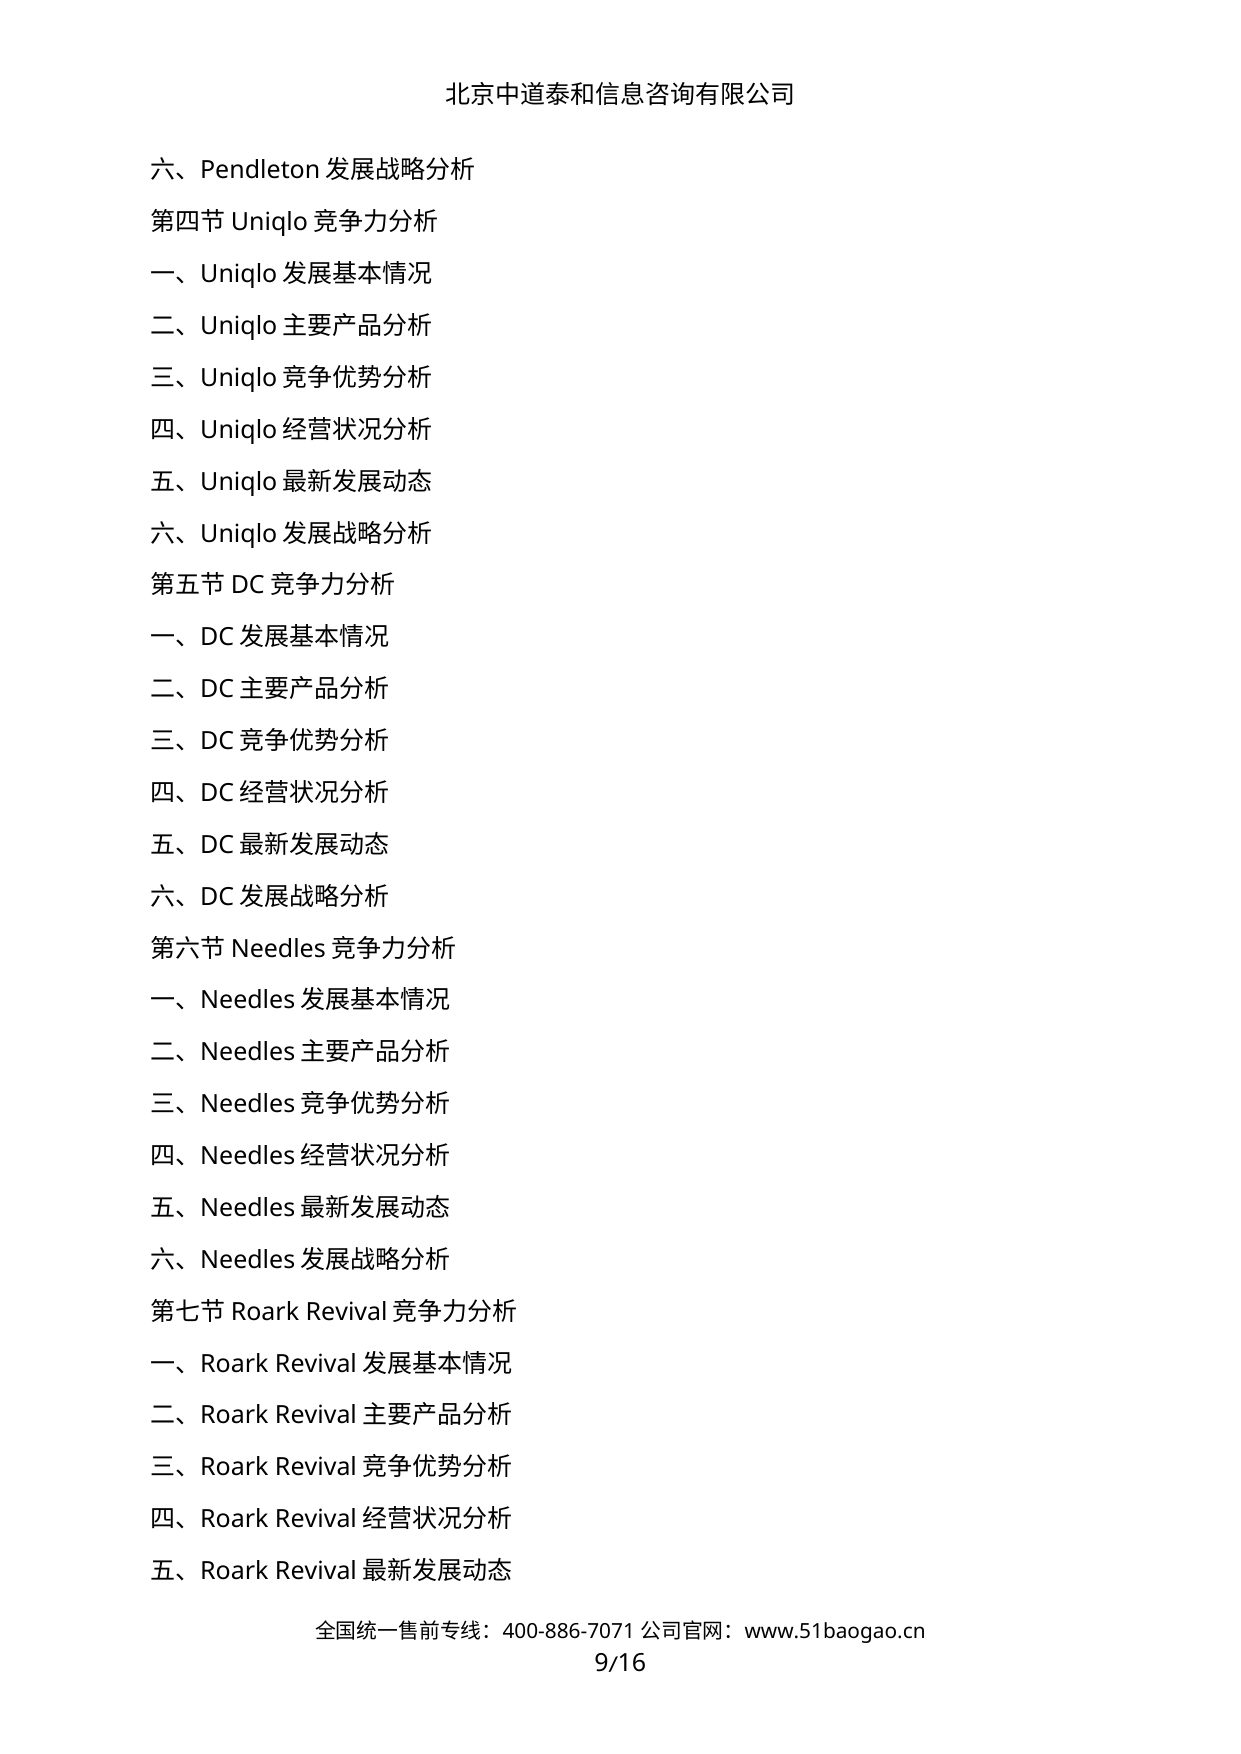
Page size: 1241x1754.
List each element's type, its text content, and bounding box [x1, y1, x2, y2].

text 六、DC发展战略分析 [150, 876, 1090, 912]
text 三、Needles竞争优势分析 [150, 1084, 1090, 1120]
text 三、Uniqlo竞争优势分析 [150, 357, 1090, 394]
text 六、Pendleton发展战略分析 [150, 150, 1090, 186]
text 六、Needles发展战略分析 [150, 1239, 1090, 1276]
text 六、Uniqlo发展战略分析 [150, 513, 1090, 549]
text 第六节 Needles竞争力分析 [150, 928, 1090, 964]
text 二、Needles主要产品分析 [150, 1032, 1090, 1068]
text 四、Uniqlo经营状况分析 [150, 409, 1090, 446]
text 一、Needles发展基本情况 [150, 980, 1090, 1016]
text 二、Roark Revival主要产品分析 [150, 1395, 1090, 1431]
text 四、Needles经营状况分析 [150, 1136, 1090, 1172]
text 四、DC经营状况分析 [150, 772, 1090, 809]
text 第七节 Roark Revival竞争力分析 [150, 1291, 1090, 1327]
text 五、Roark Revival最新发展动态 [150, 1551, 1090, 1587]
text 五、DC最新发展动态 [150, 824, 1090, 861]
text 二、Uniqlo主要产品分析 [150, 306, 1090, 342]
text 五、Uniqlo最新发展动态 [150, 461, 1090, 497]
text 第四节 Uniqlo竞争力分析 [150, 202, 1090, 238]
text 一、DC发展基本情况 [150, 617, 1090, 653]
text 第五节 DC竞争力分析 [150, 565, 1090, 601]
text 五、Needles最新发展动态 [150, 1187, 1090, 1224]
text 二、DC主要产品分析 [150, 669, 1090, 705]
text 三、Roark Revival竞争优势分析 [150, 1447, 1090, 1483]
text 四、Roark Revival经营状况分析 [150, 1499, 1090, 1535]
text 一、Uniqlo发展基本情况 [150, 254, 1090, 290]
text 三、DC竞争优势分析 [150, 721, 1090, 757]
text 一、Roark Revival发展基本情况 [150, 1343, 1090, 1379]
